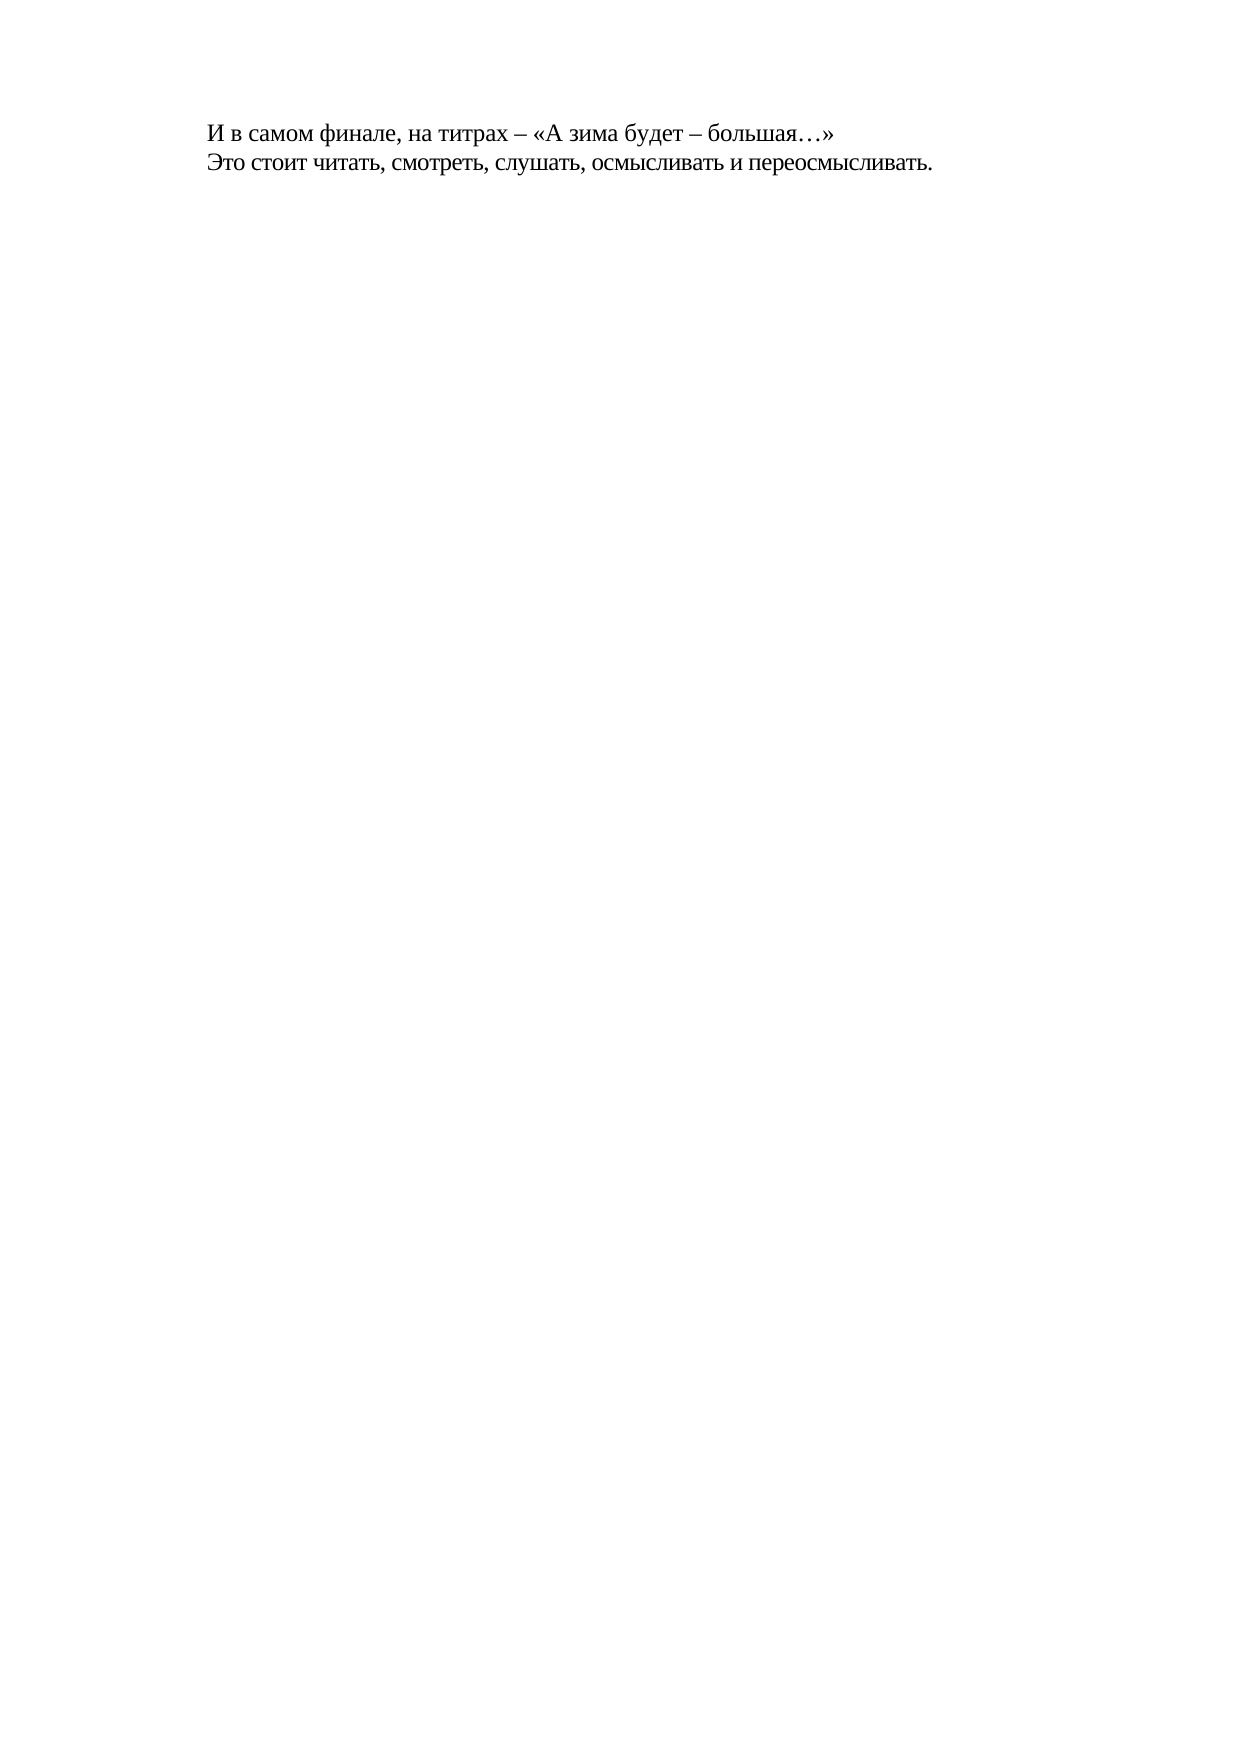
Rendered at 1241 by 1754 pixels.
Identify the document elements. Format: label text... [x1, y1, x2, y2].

text Это стоит читать, смотреть, слушать, осмысливать и переосмысливать. [177, 147, 1152, 176]
text И в самом финале, на титрах – «А зима будет – большая…» [177, 118, 1152, 147]
